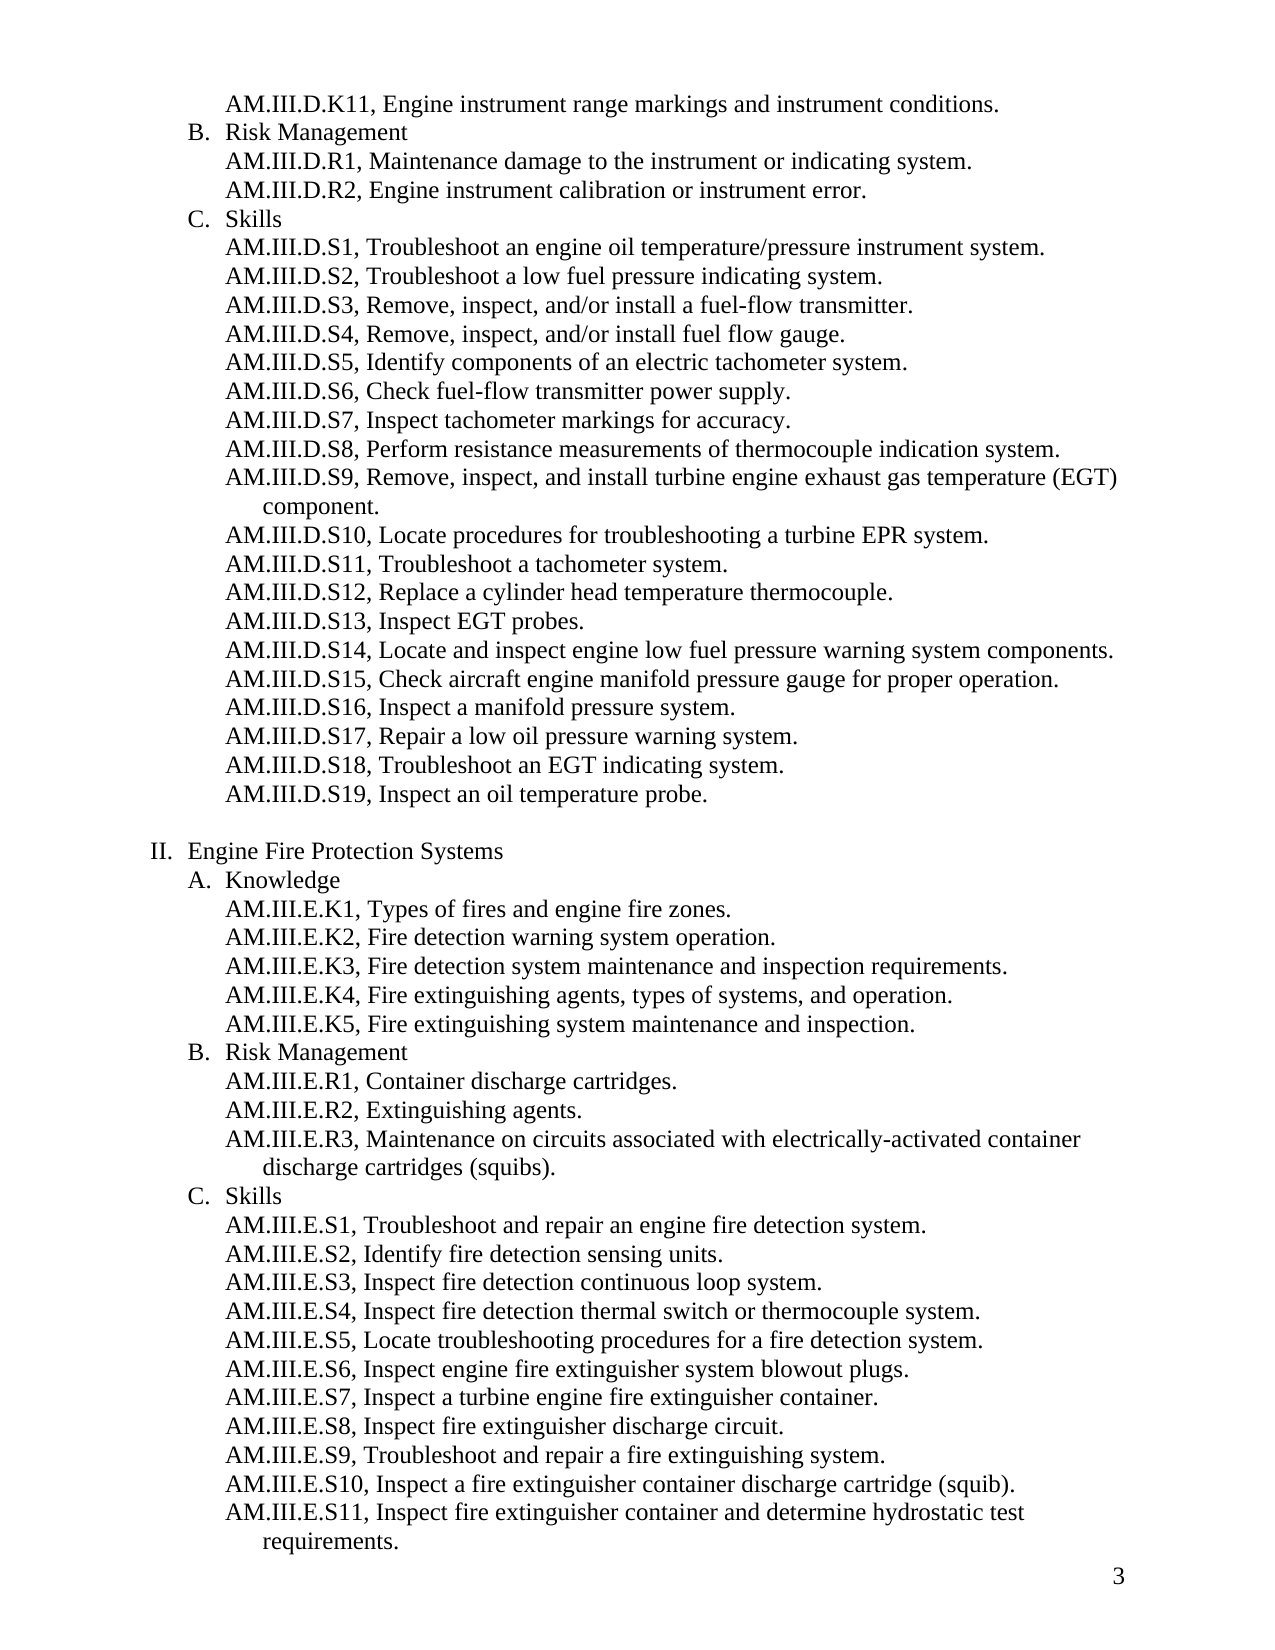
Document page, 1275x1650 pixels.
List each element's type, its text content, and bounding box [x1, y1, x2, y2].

text AM.III.E.S5, Locate troubleshooting procedures for a fire detection system. [225, 1325, 1125, 1354]
text AM.III.D.S9, Remove, inspect, and install turbine engine exhaust gas temperature (EGT) component. [225, 462, 1125, 520]
text B. Risk Management [187, 1037, 1125, 1066]
text AM.III.E.K4, Fire extinguishing agents, types of systems, and operation. [225, 980, 1125, 1009]
text AM.III.E.S6, Inspect engine fire extinguisher system blowout plugs. [225, 1354, 1125, 1382]
text AM.III.D.S5, Identify components of an electric tachometer system. [225, 347, 1125, 376]
text AM.III.D.S13, Inspect EGT probes. [225, 606, 1125, 635]
text AM.III.D.S2, Troubleshoot a low fuel pressure indicating system. [225, 261, 1125, 290]
text AM.III.D.R1, Maintenance damage to the instrument or indicating system. [225, 146, 1125, 175]
text AM.III.D.S8, Perform resistance measurements of thermocouple indication system. [225, 434, 1125, 462]
text C. Skills [187, 204, 1125, 232]
text C. Skills [187, 1181, 1125, 1210]
text AM.III.E.S9, Troubleshoot and repair a fire extinguishing system. [225, 1440, 1125, 1469]
text AM.III.D.S10, Locate procedures for troubleshooting a turbine EPR system. [225, 520, 1125, 549]
text AM.III.E.S4, Inspect fire detection thermal switch or thermocouple system. [225, 1296, 1125, 1325]
text AM.III.E.S8, Inspect fire extinguisher discharge circuit. [225, 1411, 1125, 1440]
text AM.III.E.S1, Troubleshoot and repair an engine fire detection system. [225, 1210, 1125, 1239]
text A. Knowledge [187, 865, 1125, 894]
text AM.III.D.S16, Inspect a manifold pressure system. [225, 692, 1125, 721]
text AM.III.E.S2, Identify fire detection sensing units. [225, 1239, 1125, 1267]
text AM.III.D.S19, Inspect an oil temperature probe. [225, 779, 1125, 807]
text AM.III.D.S3, Remove, inspect, and/or install a fuel-flow transmitter. [225, 290, 1125, 319]
text AM.III.D.S15, Check aircraft engine manifold pressure gauge for proper operation. [225, 664, 1125, 692]
text AM.III.E.K1, Types of fires and engine fire zones. [225, 894, 1125, 922]
text AM.III.E.S7, Inspect a turbine engine fire extinguisher container. [225, 1382, 1125, 1411]
text AM.III.D.S4, Remove, inspect, and/or install fuel flow gauge. [225, 319, 1125, 347]
text AM.III.E.K2, Fire detection warning system operation. [225, 922, 1125, 951]
text B. Risk Management [187, 117, 1125, 146]
text AM.III.D.S17, Repair a low oil pressure warning system. [225, 721, 1125, 750]
text AM.III.D.S11, Troubleshoot a tachometer system. [225, 549, 1125, 577]
text AM.III.E.S11, Inspect fire extinguisher container and determine hydrostatic test requirements. [225, 1497, 1125, 1555]
text AM.III.E.R1, Container discharge cartridges. [225, 1066, 1125, 1095]
text AM.III.E.S3, Inspect fire detection continuous loop system. [225, 1267, 1125, 1296]
text AM.III.D.K11, Engine instrument range markings and instrument conditions. [225, 89, 1125, 117]
text AM.III.D.S7, Inspect tachometer markings for accuracy. [225, 405, 1125, 434]
text AM.III.E.K5, Fire extinguishing system maintenance and inspection. [225, 1009, 1125, 1037]
text AM.III.E.R3, Maintenance on circuits associated with electrically-activated container discharge cartridges (squibs). [225, 1124, 1125, 1181]
text AM.III.E.K3, Fire detection system maintenance and inspection requirements. [225, 951, 1125, 980]
text AM.III.E.S10, Inspect a fire extinguisher container discharge cartridge (squib). [225, 1469, 1125, 1497]
text AM.III.D.S12, Replace a cylinder head temperature thermocouple. [225, 577, 1125, 606]
text AM.III.D.S14, Locate and inspect engine low fuel pressure warning system components. [225, 635, 1125, 664]
text AM.III.E.R2, Extinguishing agents. [225, 1095, 1125, 1124]
text AM.III.D.S1, Troubleshoot an engine oil temperature/pressure instrument system. [225, 232, 1125, 261]
text II. Engine Fire Protection Systems [150, 836, 1125, 865]
text AM.III.D.S6, Check fuel-flow transmitter power supply. [225, 376, 1125, 405]
text AM.III.D.S18, Troubleshoot an EGT indicating system. [225, 750, 1125, 779]
text AM.III.D.R2, Engine instrument calibration or instrument error. [225, 175, 1125, 204]
